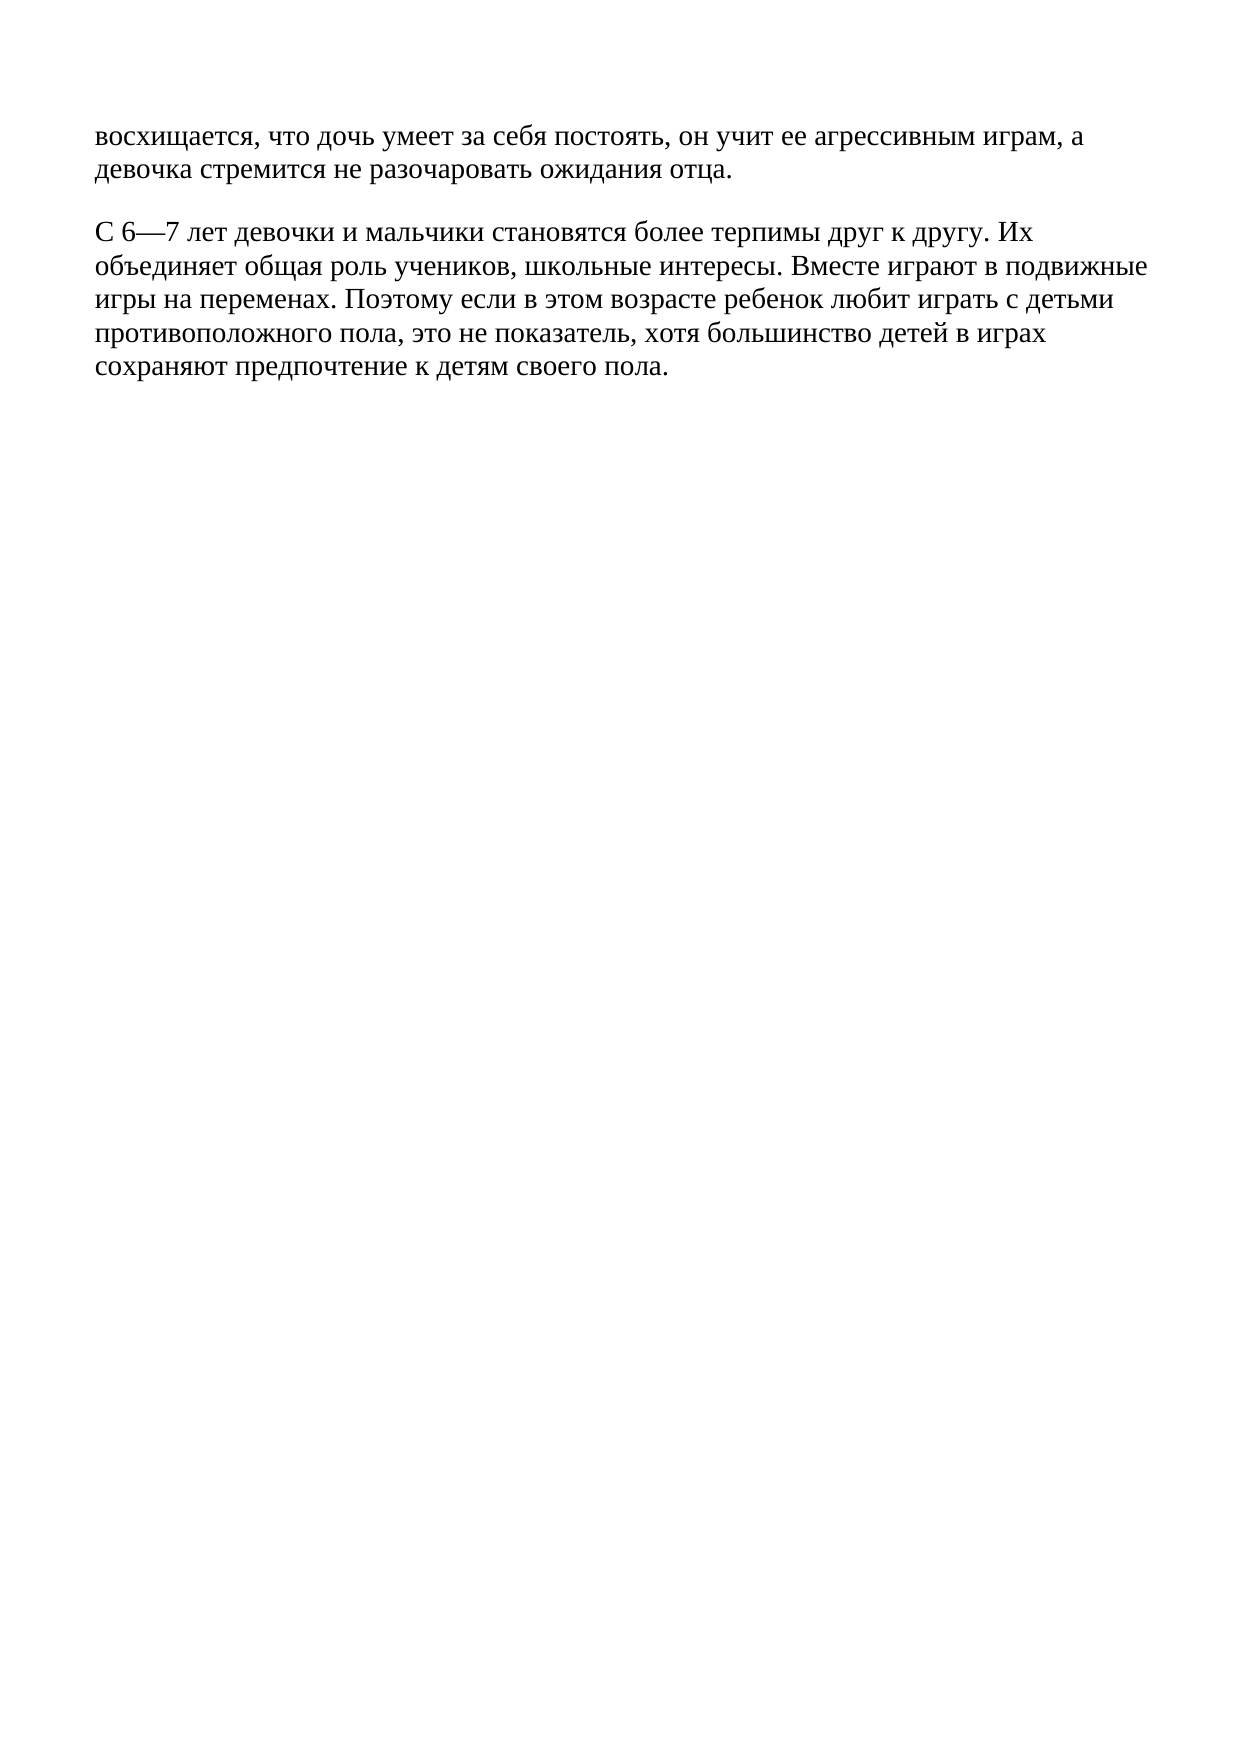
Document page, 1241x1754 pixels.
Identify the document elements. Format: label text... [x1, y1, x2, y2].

text С 6—7 лет девочки и мальчики становятся более терпимы друг к другу. Их объединяет общая роль учеников, школьные интересы. Вместе играют в подвижные игры на переменах. Поэтому если в этом возрасте ребенок любит играть с детьми противоположного пола, это не показатель, хотя большинство детей в играх сохраняют предпочтение к детям своего пола. [94, 214, 1152, 382]
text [94, 118, 1152, 185]
